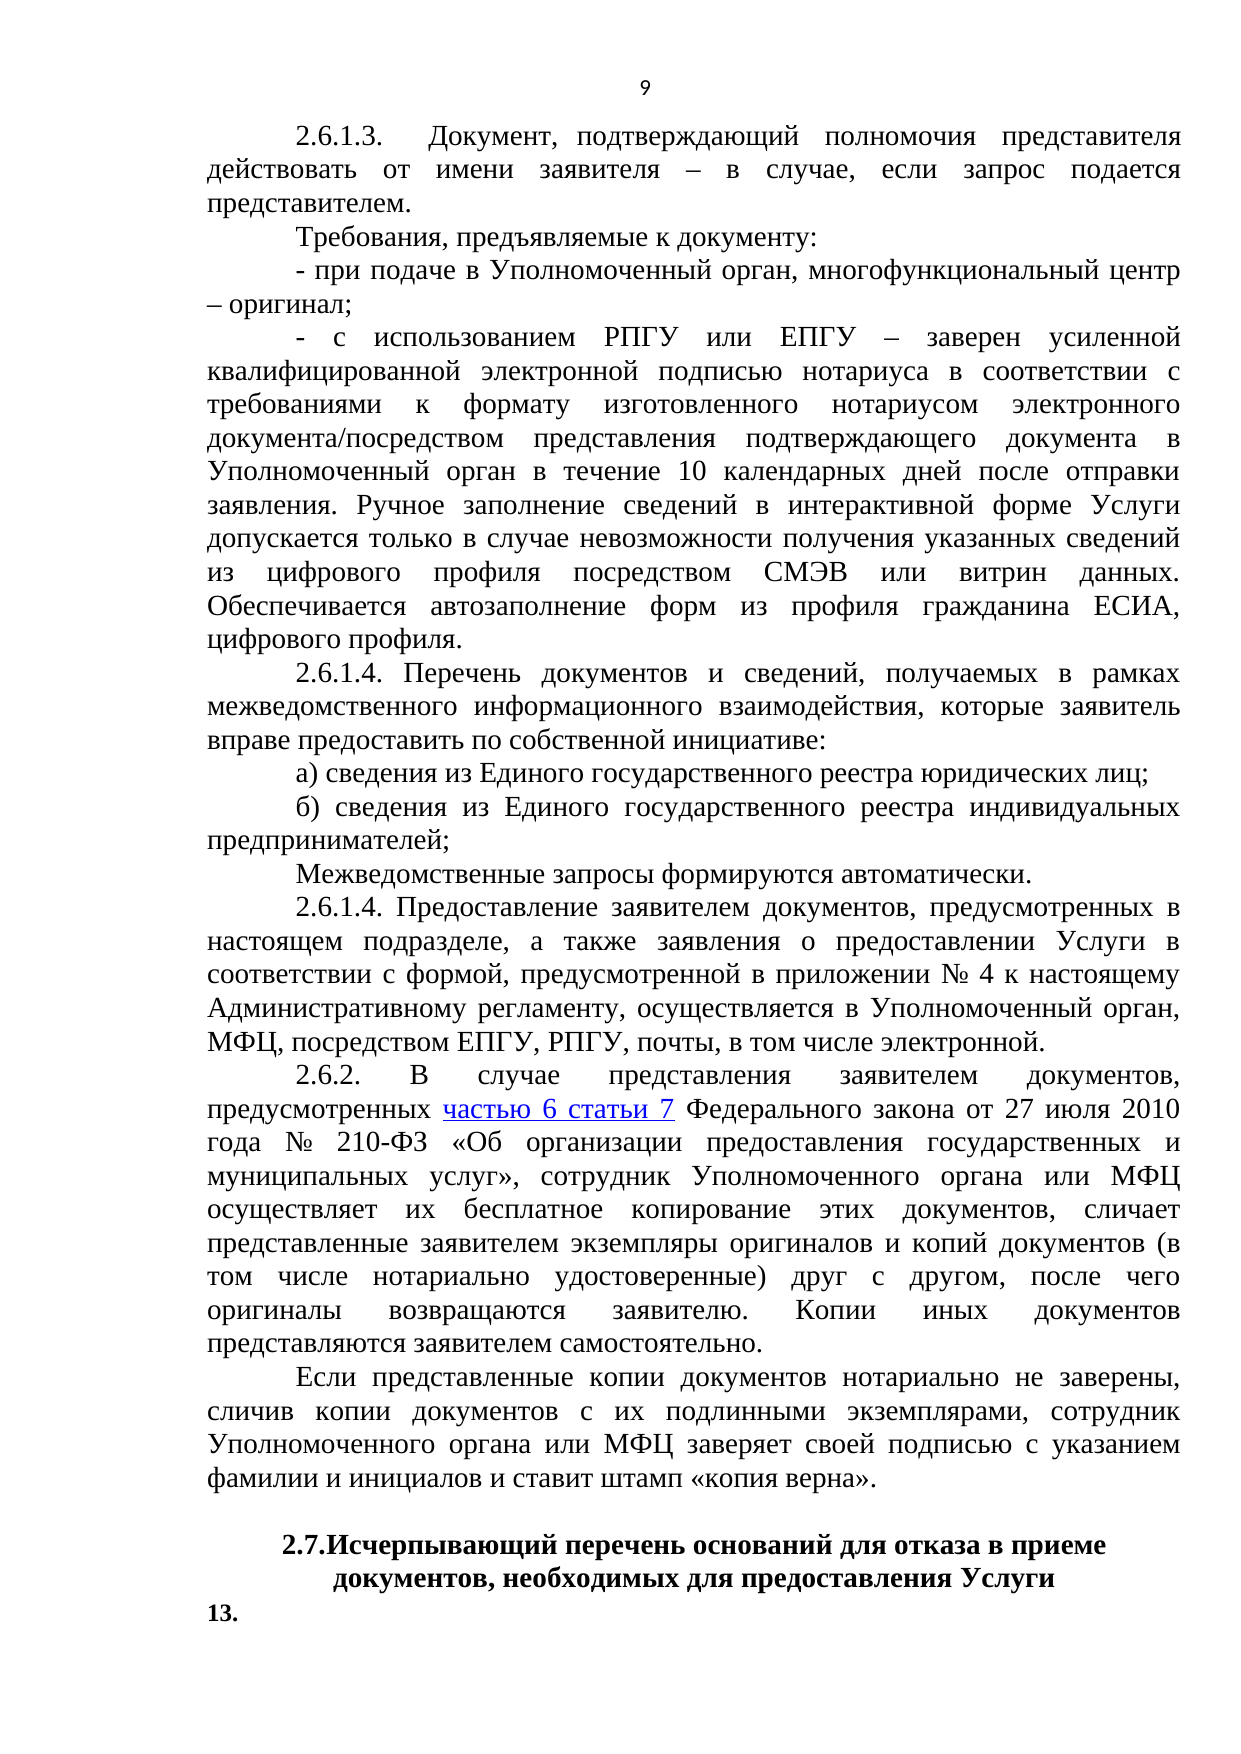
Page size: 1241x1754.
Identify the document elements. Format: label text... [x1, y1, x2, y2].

text - с использованием РПГУ или ЕПГУ – заверен усиленной квалифицированной электронной подписью нотариуса в соответствии с требованиями к формату изготовленного нотариусом электронного документа/посредством представления подтверждающего документа в Уполномоченный орган в течение 10 календарных дней после отправки заявления. Ручное заполнение сведений в интерактивной форме Услуги допускается только в случае невозможности получения указанных сведений из цифрового профиля посредством СМЭВ или витрин данных. Обеспечивается автозаполнение форм из профиля гражданина ЕСИА, цифрового профиля. [207, 319, 1181, 655]
text а) сведения из Единого государственного реестра юридических лиц; [207, 755, 1181, 789]
text - при подаче в Уполномоченный орган, многофункциональный центр – оригинал; [207, 252, 1181, 319]
list Документ, подтверждающий полномочия представителя действовать от имени заявителя – в случае, если запрос подается представителем. [207, 118, 1181, 219]
text б) сведения из Единого государственного реестра индивидуальных предпринимателей; [207, 789, 1181, 856]
text Требования, предъявляемые к документу: [207, 219, 1181, 252]
text 2.6.1.4. Предоставление заявителем документов, предусмотренных в настоящем подразделе, а также заявления о предоставлении Услуги в соответствии с формой, предусмотренной в приложении № 4 к настоящему Административному регламенту, осуществляется в Уполномоченный орган, МФЦ, посредством ЕПГУ, РПГУ, почты, в том числе электронной. [207, 889, 1181, 1057]
text 2.6.1.4. Перечень документов и сведений, получаемых в рамках межведомственного информационного взаимодействия, которые заявитель вправе предоставить по собственной инициативе: [207, 655, 1181, 755]
text 2.6.2. В случае представления заявителем документов, предусмотренных частью 6 статьи 7 Федерального закона от 27 июля 2010 года № 210-ФЗ «Об организации предоставления государственных и муниципальных услуг», сотрудник Уполномоченного органа или МФЦ осуществляет их бесплатное копирование этих документов, сличает представленные заявителем экземпляры оригиналов и копий документов (в том числе нотариально удостоверенные) друг с другом, после чего оригиналы возвращаются заявителю. Копии иных документов представляются заявителем самостоятельно. [207, 1057, 1181, 1359]
list Исчерпывающий перечень оснований для отказа в приеме документов, необходимых для предоставления Услуги [207, 1527, 1181, 1594]
text Межведомственные запросы формируются автоматически. [207, 856, 1181, 889]
text Если представленные копии документов нотариально не заверены, сличив копии документов с их подлинными экземплярами, сотрудник Уполномоченного органа или МФЦ заверяет своей подписью с указанием фамилии и инициалов и ставит штамп «копия верна». [207, 1359, 1181, 1493]
